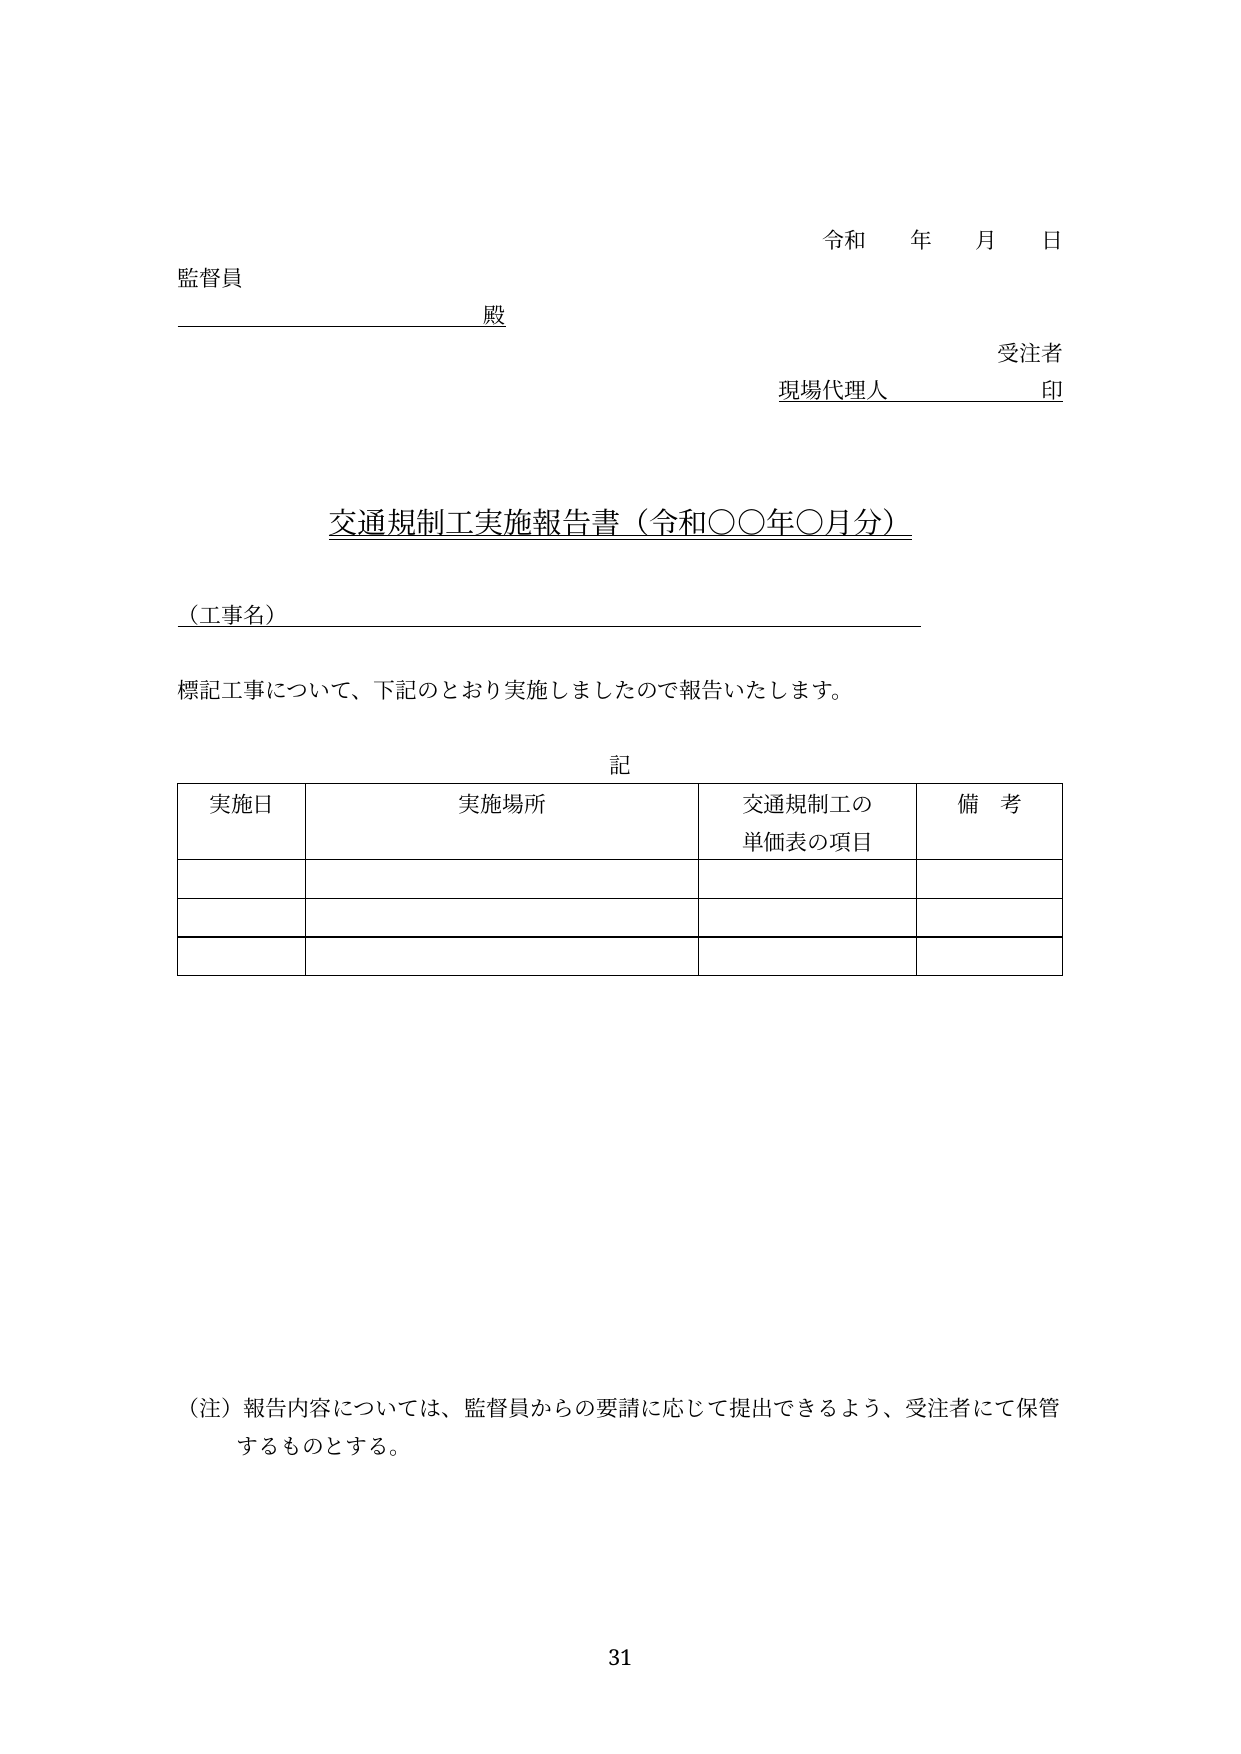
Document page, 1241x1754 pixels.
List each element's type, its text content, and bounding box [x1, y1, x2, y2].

table_cell [306, 899, 698, 936]
table_cell [306, 938, 698, 975]
text 標記工事について、下記のとおり実施しましたので報告いたします。 [177, 671, 1063, 708]
table_cell [178, 860, 305, 898]
table_cell [699, 860, 916, 898]
text （工事名） [177, 596, 1063, 633]
table_header 交通規制工の 単価表の項目 [699, 784, 916, 859]
text 監督員 [177, 258, 1063, 296]
text 交通規制工実施報告書（令和○○年○月分） [177, 483, 1063, 558]
text （注）報告内容については、監督員からの要請に応じて提出できるよう、受注者にて保管するものとする。 [177, 1388, 1063, 1463]
table_header 備 考 [917, 784, 1062, 859]
text 殿 [177, 296, 1063, 333]
table_cell [917, 860, 1062, 898]
text 記 [177, 746, 1063, 783]
table_cell [699, 899, 916, 936]
table_cell [699, 938, 916, 975]
table_cell [917, 938, 1062, 975]
table_cell [178, 899, 305, 936]
text 受注者 [177, 333, 1063, 371]
table_header 実施日 [178, 784, 305, 859]
table_cell [306, 860, 698, 898]
text 現場代理人 印 [177, 371, 1063, 408]
table_cell [178, 938, 305, 975]
text 令和 年 月 日 [177, 221, 1063, 258]
table_header 実施場所 [306, 784, 698, 859]
table_cell [917, 899, 1062, 936]
